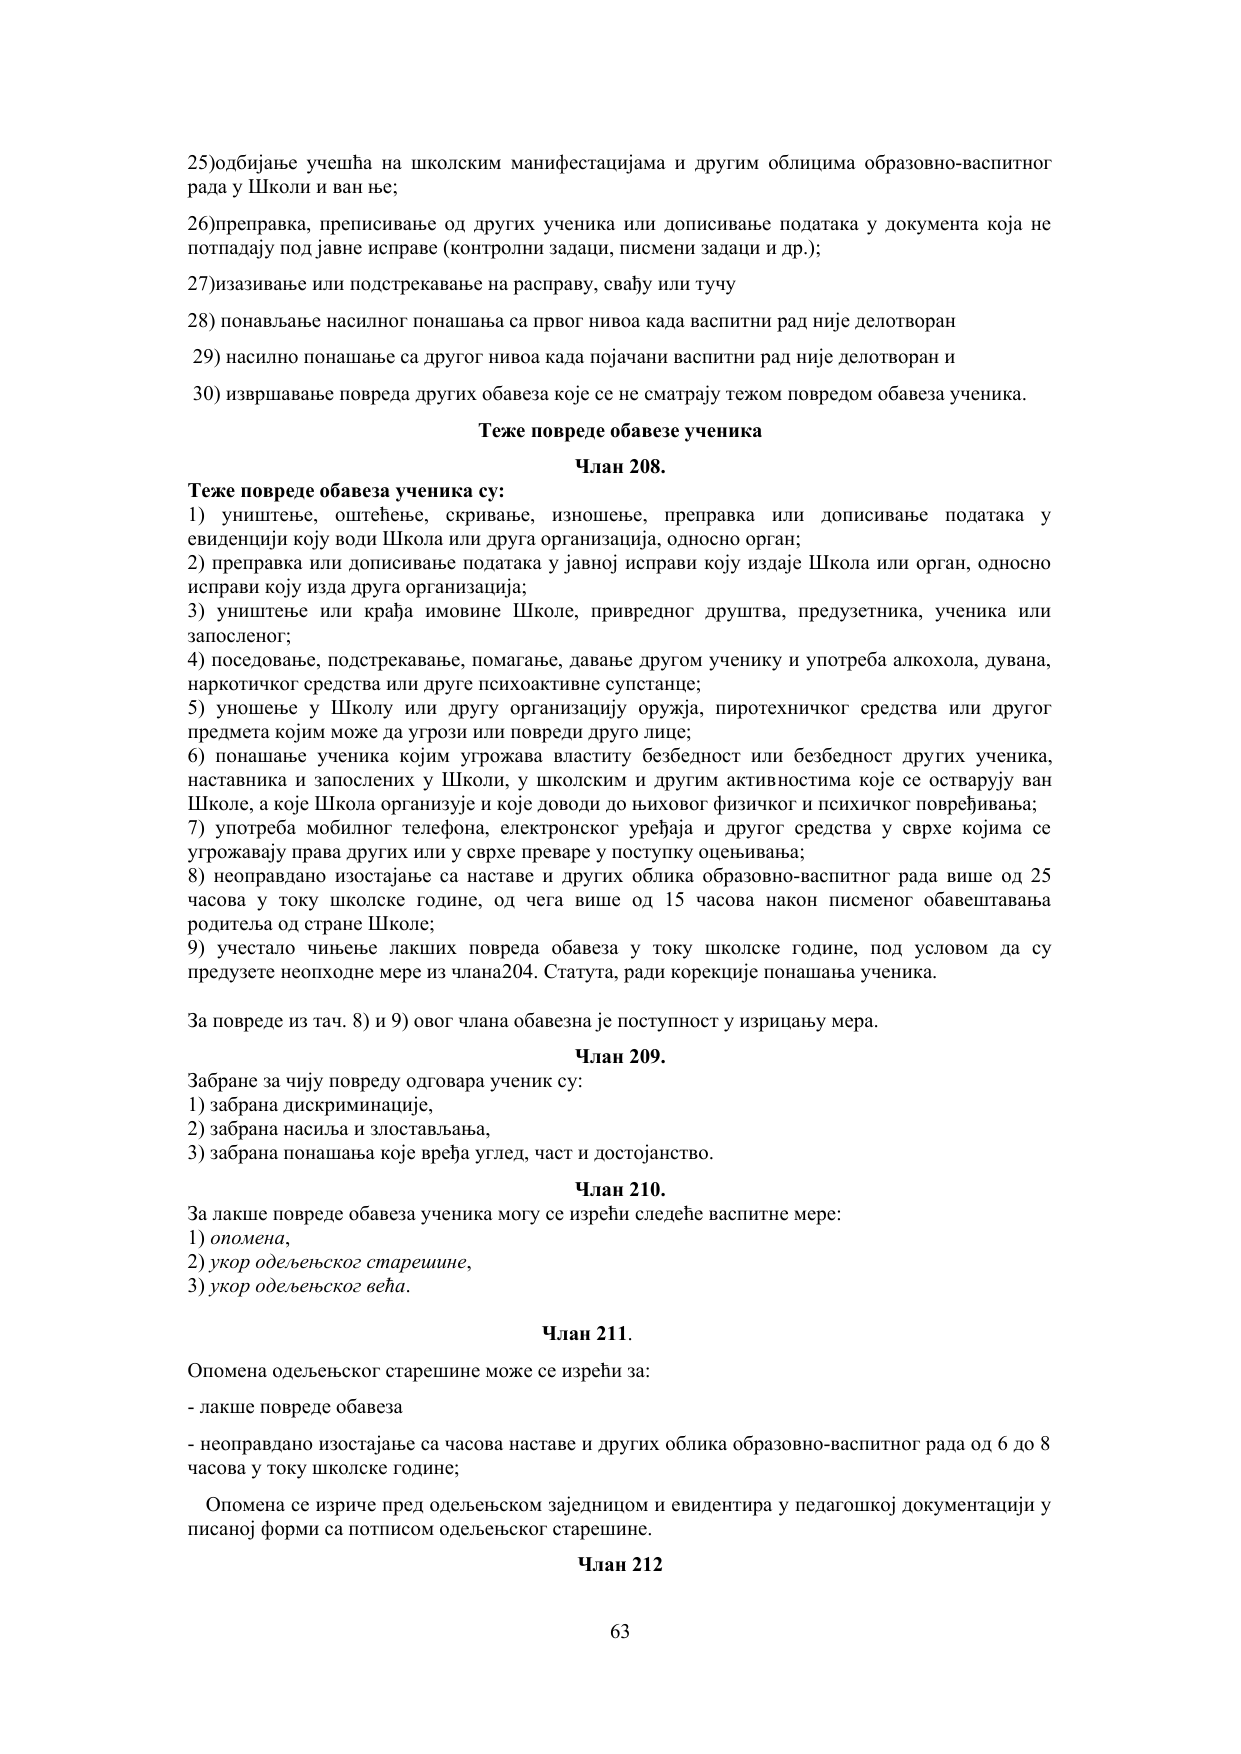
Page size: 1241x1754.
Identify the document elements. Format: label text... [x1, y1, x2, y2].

text 1) забрана дискриминације, [187, 1092, 1053, 1116]
text Забране за чију повреду одговара ученик су: [187, 1068, 1053, 1092]
text 30) извршавање повреда других обавеза које се не сматрају тежом повредом обавеза ученика. [187, 381, 1053, 405]
text 25)одбијање учешћа на школским манифестацијама и другим облицима образовно-васпитног рада у Школи и ван ње; [187, 150, 1053, 198]
text 9) учестало чињење лакших повреда обавеза у току школске године, под условом да су предузете неопходне мере из члана204. Статута, ради корекције понашања ученика. [187, 935, 1053, 983]
text Члан 211. [187, 1321, 1053, 1345]
text За лакше повреде обавеза ученика могу се изрећи следеће васпитне мере: [187, 1201, 1053, 1225]
text Теже повреде обавезе ученика [187, 417, 1053, 442]
text 6) понашање ученика којим угрожава властиту безбедност или безбедност других ученика, наставника и запослених у Школи, у школским и другим активностима које се остварују ван Школе, а које Школа организује и које доводи до њиховог физичког и психичког повређивања; [187, 743, 1053, 815]
text 3) уништење или крађа имовине Школе, привредног друштва, предузетника, ученика или запосленог; [187, 598, 1053, 647]
text Члан 209. [187, 1044, 1053, 1068]
text 4) поседовање, подстрекавање, помагање, давање другом ученику и употреба алкохола, дувана, наркотичког средства или друге психоактивне супстанце; [187, 647, 1053, 695]
text 8) неоправдано изостајање са наставе и других облика образовно-васпитног рада више од 25 часова у току школске године, од чега више од 15 часова након писменог обавештавања родитеља од стране Школе; [187, 863, 1053, 935]
text 7) употреба мобилног телефона, електронског уређаја и другог средства у сврхе којима се угрожавају права других или у сврхе преваре у поступку оцењивања; [187, 815, 1053, 863]
text 28) понављање насилног понашања са првог нивоа када васпитни рад није делотворан [187, 308, 1053, 332]
text За повреде из тач. 8) и 9) овог члана обавезна је поступност у изрицању мера. [187, 1007, 1053, 1032]
text Опомена се изриче пред одељењском заједницом и евидентира у педагошкој документацији у писаној форми са потписом одељењског старешине. [187, 1492, 1053, 1540]
text 1) уништење, оштећење, скривање, изношење, преправка или дописивање података у евиденцији коју води Школа или друга организација, односно орган; [187, 502, 1053, 550]
text 2) забрана насиља и злостављања, [187, 1116, 1053, 1140]
text 26)преправка, преписивање од других ученика или дописивање података у документа која не потпадају под јавне исправе (контролни задаци, писмени задаци и др.); [187, 211, 1053, 259]
text Члан 212 [187, 1552, 1053, 1576]
text Члан 210. [187, 1177, 1053, 1201]
text 27)изазивање или подстрекавање на расправу, свађу или тучу [187, 271, 1053, 295]
text 29) насилно понашање са другог нивоа када појачани васпитни рад није делотворан и [187, 344, 1053, 368]
text Члан 208. [187, 454, 1053, 478]
text 2) преправка или дописивање података у јавној исправи коју издаје Школа или орган, односно исправи коју изда друга организација; [187, 550, 1053, 598]
text - лакше повреде обавеза [187, 1394, 1053, 1418]
text Теже повреде обавеза ученика су: [187, 478, 1053, 502]
text - неоправдано изостајање са часова наставе и других облика образовно-васпитног рада од 6 до 8 часова у току школске године; [187, 1431, 1053, 1479]
text 3) забрана понашања које вређа углед, част и достојанство. [187, 1140, 1053, 1164]
text Опомена одељењског старешине може се изрећи за: [187, 1358, 1053, 1382]
text 2) укор одељењског старешине, [187, 1249, 1053, 1273]
text 3) укор одељењског већа. [187, 1273, 1053, 1297]
text 5) уношење у Школу или другу организацију оружја, пиротехничког средства или другог предмета којим може да угрози или повреди друго лице; [187, 695, 1053, 743]
text 1) опомена, [187, 1225, 1053, 1249]
